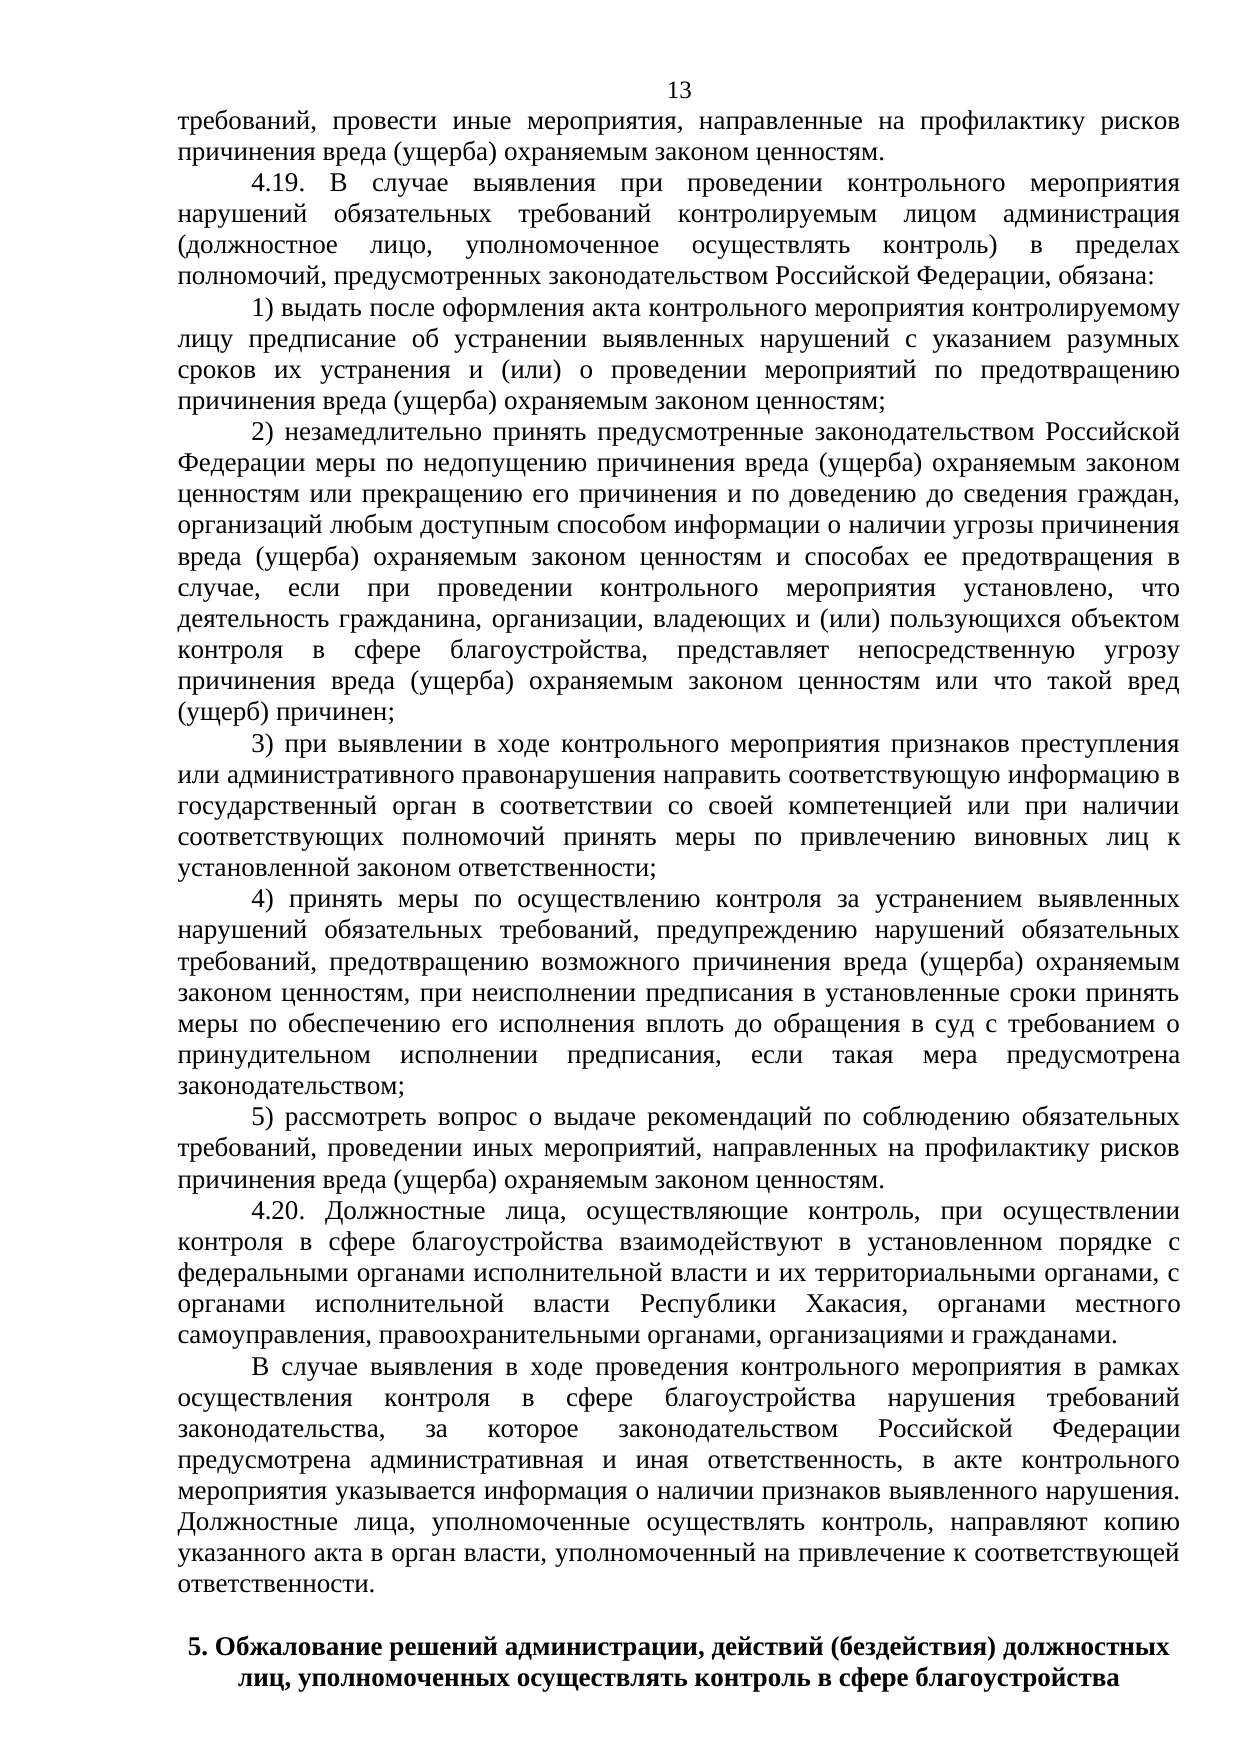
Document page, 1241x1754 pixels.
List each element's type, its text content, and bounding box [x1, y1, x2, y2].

text 5. Обжалование решений администрации, действий (бездействия) должностных лиц, уполномоченных осуществлять контроль в сфере благоустройства [177, 1630, 1181, 1692]
text 4.20. Должностные лица, осуществляющие контроль, при осуществлении контроля в сфере благоустройства взаимодействуют в установленном порядке с федеральными органами исполнительной власти и их территориальными органами, с органами исполнительной власти Республики Хакасия, органами местного самоуправления, правоохранительными органами, организациями и гражданами. [177, 1194, 1181, 1349]
text 1) выдать после оформления акта контрольного мероприятия контролируемому лицу предписание об устранении выявленных нарушений с указанием разумных сроков их устранения и (или) о проведении мероприятий по предотвращению причинения вреда (ущерба) охраняемым законом ценностям; [177, 291, 1181, 415]
text 4) принять меры по осуществлению контроля за устранением выявленных нарушений обязательных требований, предупреждению нарушений обязательных требований, предотвращению возможного причинения вреда (ущерба) охраняемым законом ценностям, при неисполнении предписания в установленные сроки принять меры по обеспечению его исполнения вплоть до обращения в суд с требованием о принудительном исполнении предписания, если такая мера предусмотрена законодательством; [177, 882, 1181, 914]
text 5) рассмотреть вопрос о выдаче рекомендаций по соблюдению обязательных требований, проведении иных мероприятий, направленных на профилактику рисков причинения вреда (ущерба) охраняемым законом ценностям. [177, 1100, 1181, 1194]
text 2) незамедлительно принять предусмотренные законодательством Российской Федерации меры по недопущению причинения вреда (ущерба) охраняемым законом ценностям или прекращению его причинения и по доведению до сведения граждан, организаций любым доступным способом информации о наличии угрозы причинения вреда (ущерба) охраняемым законом ценностям и способах ее предотвращения в случае, если при проведении контрольного мероприятия установлено, что деятельность гражданина, организации, владеющих и (или) пользующихся объектом контроля в сфере благоустройства, представляет непосредственную угрозу причинения вреда (ущерба) охраняемым законом ценностям или что такой вред (ущерб) причинен; [177, 415, 1181, 727]
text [177, 104, 1181, 166]
text В случае выявления в ходе проведения контрольного мероприятия в рамках осуществления контроля в сфере благоустройства нарушения требований законодательства, за которое законодательством Российской Федерации предусмотрена административная и иная ответственность, в акте контрольного мероприятия указывается информация о наличии признаков выявленного нарушения. Должностные лица, уполномоченные осуществлять контроль, направляют копию указанного акта в орган власти, уполномоченный на привлечение к соответствующей ответственности. [177, 1349, 1181, 1599]
text 4.19. В случае выявления при проведении контрольного мероприятия нарушений обязательных требований контролируемым лицом администрация (должностное лицо, уполномоченное осуществлять контроль) в пределах полномочий, предусмотренных законодательством Российской Федерации, обязана: [177, 166, 1181, 291]
text 3) при выявлении в ходе контрольного мероприятия признаков преступления или административного правонарушения направить соответствующую информацию в государственный орган в соответствии со своей компетенцией или при наличии соответствующих полномочий принять меры по привлечению виновных лиц к установленной законом ответственности; [177, 727, 1181, 882]
